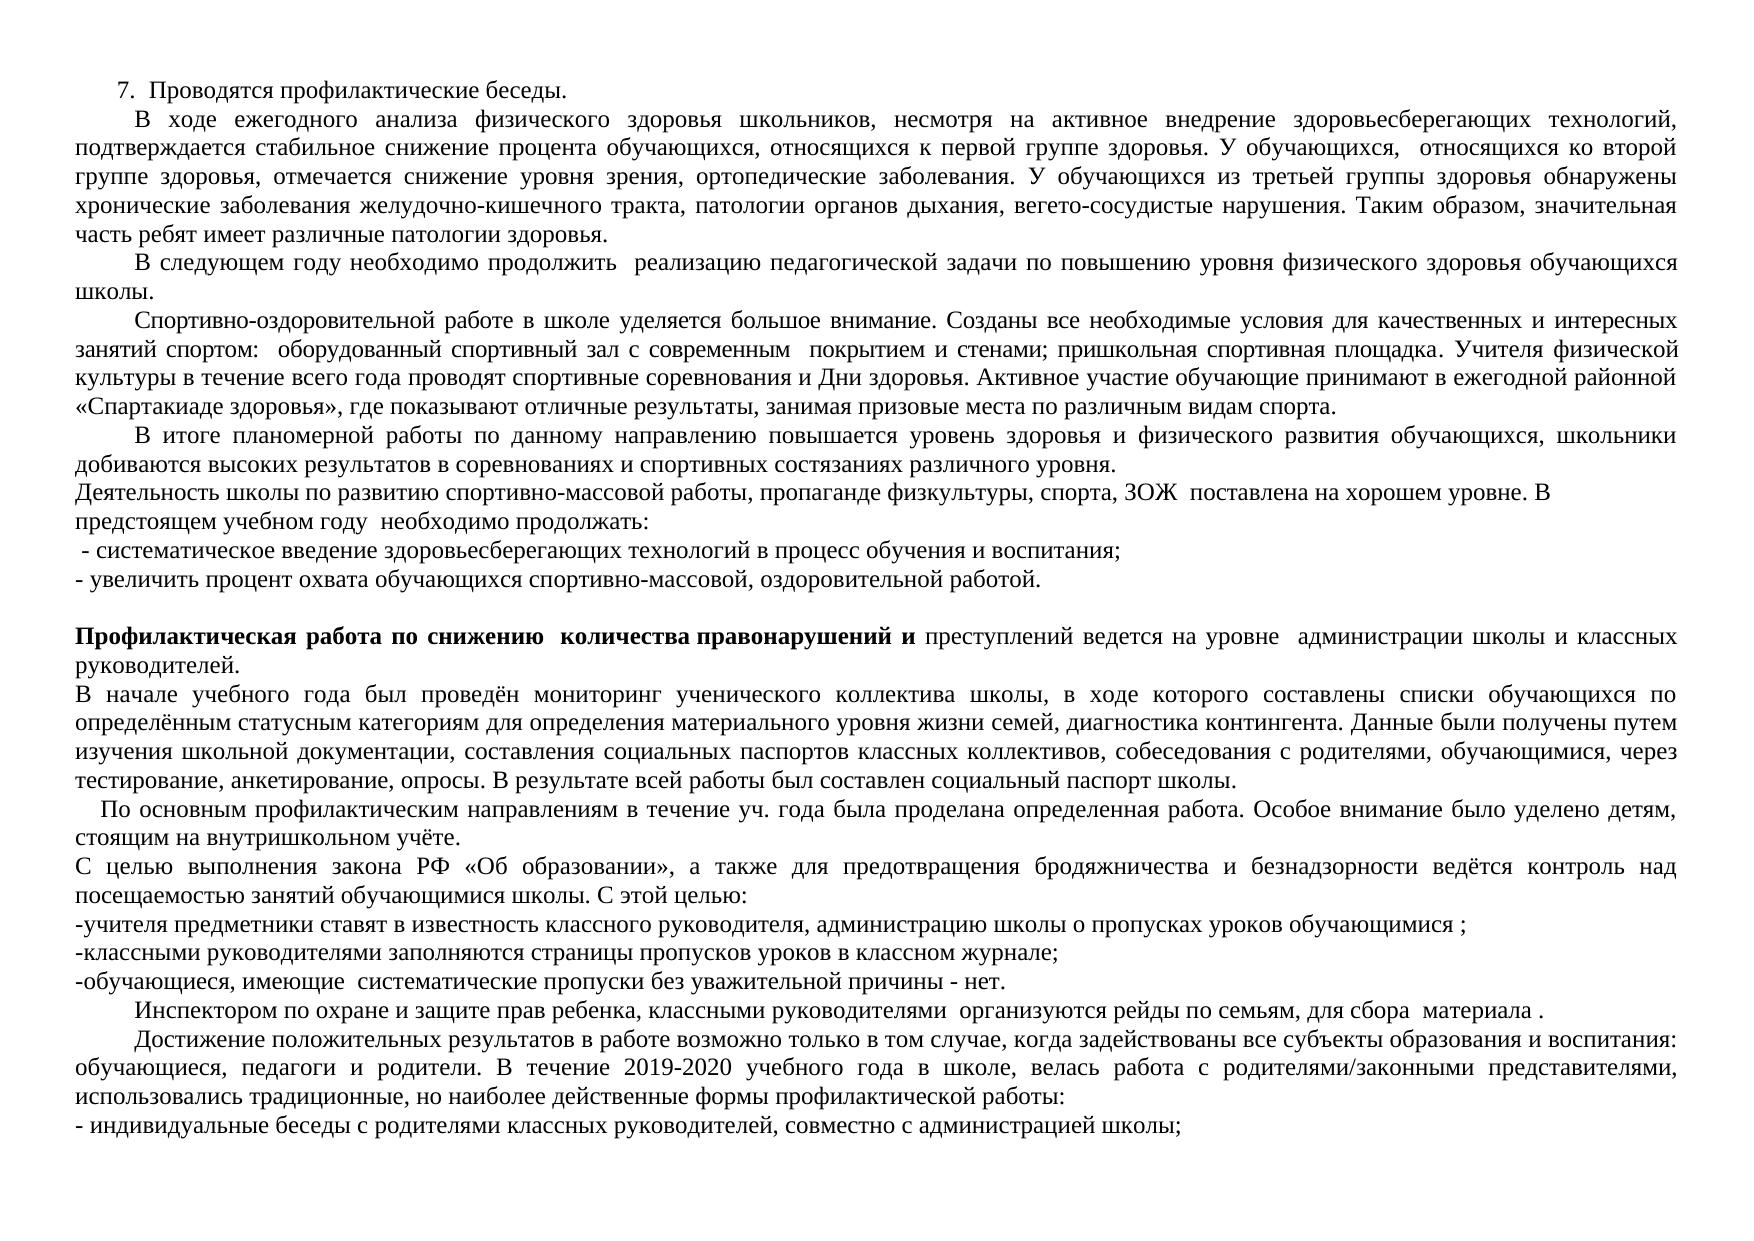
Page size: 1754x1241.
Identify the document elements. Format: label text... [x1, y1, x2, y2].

text С целью выполнения закона РФ «Об образовании», а также для предотвращения бродяжничества и безнадзорности ведётся контроль над посещаемостью занятий обучающимися школы. С этой целью: [75, 851, 1679, 909]
list Проводятся профилактические беседы. [75, 75, 1679, 104]
text Деятельность школы по развитию спортивно-массовой работы, пропаганде физкультуры, спорта, ЗОЖ поставлена на хорошем уровне. В предстоящем учебном году необходимо продолжать: [75, 477, 1679, 535]
text - увеличить процент охвата обучающихся спортивно-массовой, оздоровительной работой. [75, 564, 1679, 592]
text - систематическое введение здоровьесберегающих технологий в процесс обучения и воспитания; [75, 535, 1679, 564]
text В итоге планомерной работы по данному направлению повышается уровень здоровья и физического развития обучающихся, школьники добиваются высоких результатов в соревнованиях и спортивных состязаниях различного уровня. [75, 420, 1679, 477]
text Инспектором по охране и защите прав ребенка, классными руководителями организуются рейды по семьям, для сбора материала . [75, 995, 1679, 1024]
text Профилактическая работа по снижению количества правонарушений и преступлений ведется на уровне администрации школы и классных руководителей. [75, 621, 1679, 679]
text В ходе ежегодного анализа физического здоровья школьников, несмотря на активное внедрение здоровьесберегающих технологий, подтверждается стабильное снижение процента обучающихся, относящихся к первой группе здоровья. У обучающихся, относящихся ко второй группе здоровья, отмечается снижение уровня зрения, ортопедические заболевания. У обучающихся из третьей группы здоровья обнаружены хронические заболевания желудочно-кишечного тракта, патологии органов дыхания, вегето-сосудистые нарушения. Таким образом, значительная часть ребят имеет различные патологии здоровья. [75, 104, 1679, 247]
text Достижение положительных результатов в работе возможно только в том случае, когда задействованы все субъекты образования и воспитания: обучающиеся, педагоги и родители. В течение 2019-2020 учебного года в школе, велась работа с родителями/законными представителями, использовались традиционные, но наиболее действенные формы профилактической работы: [75, 1024, 1679, 1110]
text В начале учебного года был проведён мониторинг ученического коллектива школы, в ходе которого составлены списки обучающихся по определённым статусным категориям для определения материального уровня жизни семей, диагностика контингента. Данные были получены путем изучения школьной документации, составления социальных паспортов классных коллективов, собеседования с родителями, обучающимися, через тестирование, анкетирование, опросы. В результате всей работы был составлен социальный паспорт школы. [75, 679, 1679, 794]
text В следующем году необходимо продолжить реализацию педагогической задачи по повышению уровня физического здоровья обучающихся школы. [75, 247, 1679, 305]
text -учителя предметники ставят в известность классного руководителя, администрацию школы о пропусках уроков обучающимися ; [75, 909, 1679, 937]
text -обучающиеся, имеющие систематические пропуски без уважительной причины - нет. [75, 966, 1679, 995]
text -классными руководителями заполняются страницы пропусков уроков в классном журнале; [75, 937, 1679, 966]
text Спортивно-оздоровительной работе в школе уделяется большое внимание. Созданы все необходимые условия для качественных и интересных занятий спортом: оборудованный спортивный зал с современным покрытием и стенами; пришкольная спортивная площадка. Учителя физической культуры в течение всего года проводят спортивные соревнования и Дни здоровья. Активное участие обучающие принимают в ежегодной районной «Спартакиаде здоровья», где показывают отличные результаты, занимая призовые места по различным видам спорта. [75, 305, 1679, 420]
text - индивидуальные беседы с родителями классных руководителей, совместно с администрацией школы; [75, 1110, 1679, 1139]
text По основным профилактическим направлениям в течение уч. года была проделана определенная работа. Особое внимание было уделено детям, стоящим на внутришкольном учёте. [75, 794, 1679, 851]
